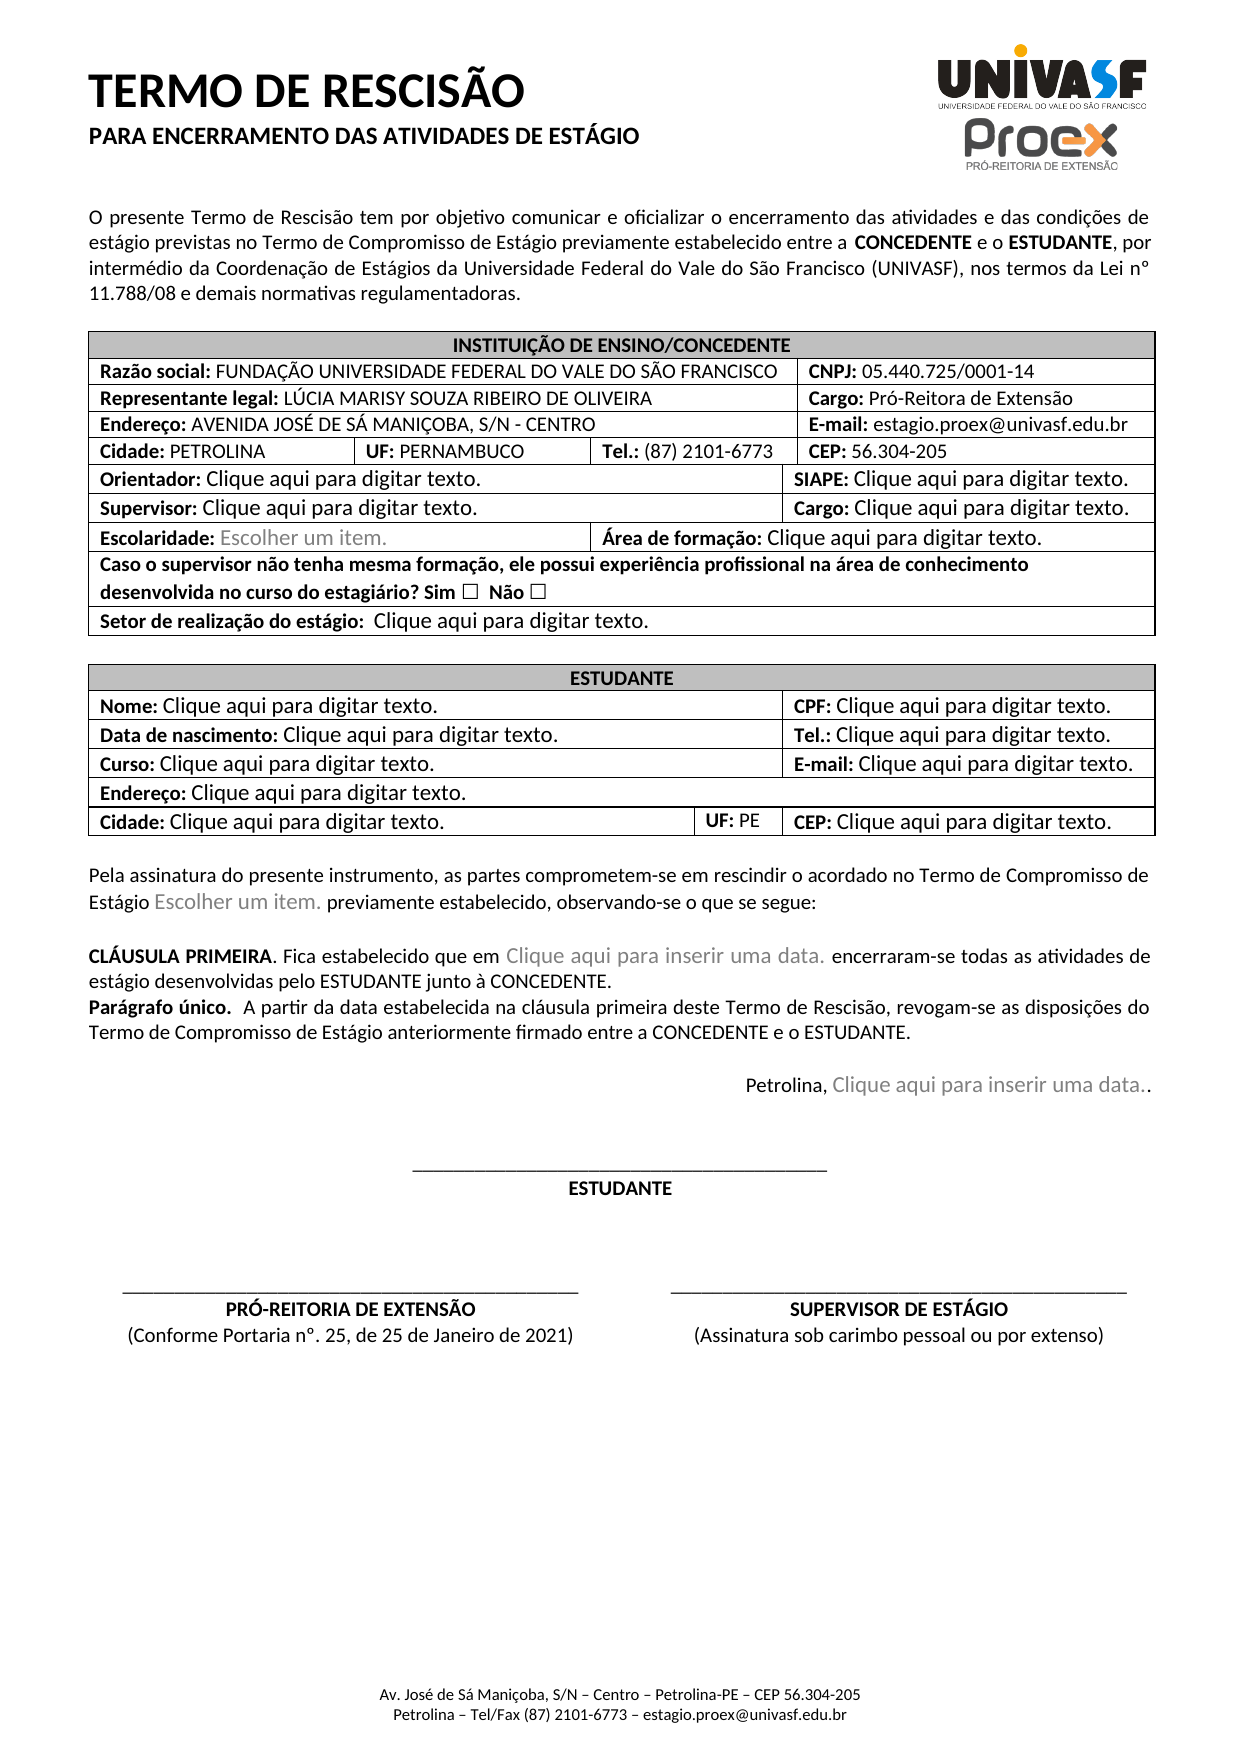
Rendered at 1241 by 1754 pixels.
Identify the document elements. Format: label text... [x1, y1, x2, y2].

table_cell Supervisor: [89, 494, 782, 522]
table_cell Tel.: [783, 720, 1154, 748]
table_header INSTITUIÇÃO DE ENSINO/CONCEDENTE [89, 332, 1154, 358]
table_cell Setor de realização do estágio: [89, 607, 1154, 634]
table_cell Tel.: (87) 2101-6773 [591, 438, 797, 463]
table_cell CNPJ: 05.440.725/0001-14 [798, 359, 1154, 384]
table_cell Orientador: [89, 465, 782, 492]
table_cell E-mail: estagio.proex@univasf.edu.br [798, 412, 1154, 437]
table_cell Cargo: Pró-Reitora de Extensão [798, 385, 1154, 411]
table_cell E-mail: [783, 749, 1154, 777]
table_cell Área de formação: [591, 523, 1154, 551]
table_cell Cidade: PETROLINA [89, 438, 354, 463]
table_cell Endereço: AVENIDA JOSÉ DE SÁ MANIÇOBA, S/N - CENTRO [89, 412, 797, 437]
table_cell Representante legal: LÚCIA MARISY SOUZA RIBEIRO DE OLIVEIRA [89, 385, 797, 411]
table_cell UF: PERNAMBUCO [355, 438, 590, 463]
table_cell Escolaridade: [89, 523, 590, 551]
table_cell Cidade: [89, 808, 694, 835]
table_cell Curso: [89, 749, 782, 777]
table_header ESTUDANTE [89, 665, 1154, 690]
table_cell CEP: 56.304-205 [798, 438, 1154, 463]
text ________________________________________ [89, 1149, 1152, 1175]
picture [938, 44, 1147, 109]
table_cell UF: [695, 808, 782, 835]
text CLÁUSULA PRIMEIRA. Fica estabelecido que em encerraram-se todas as atividades de estágio desenvolvidas pelo ESTUDANTE junto à CONCEDENTE. [89, 941, 1152, 994]
text Pela assinatura do presente instrumento, as partes comprometem-se em rescindir o acordado no Termo de Compromisso de Estágio previamente estabelecido, observando-se o que se segue: [89, 862, 1152, 915]
table_cell Razão social: FUNDAÇÃO UNIVERSIDADE FEDERAL DO VALE DO SÃO FRANCISCO [89, 359, 797, 384]
table_cell CPF: [783, 691, 1154, 719]
text ESTUDANTE [89, 1175, 1152, 1200]
table_cell Data de nascimento: [89, 720, 782, 748]
table_cell Caso o supervisor não tenha mesma formação, ele possui experiência profissional na área de conhecimento desenvolvida no curso do estagiário? Sim Não [89, 552, 1154, 606]
text Petrolina, . [89, 1070, 1152, 1098]
text O presente Termo de Rescisão tem por objetivo comunicar e oficializar o encerramento das atividades e das condições de estágio previstas no Termo de Compromisso de Estágio previamente estabelecido entre a CONCEDENTE e o ESTUDANTE, por intermédio da Coordenação de Estágios da Universidade Federal do Vale do São Francisco (UNIVASF), nos termos da Lei nº 11.788/08 e demais normativas regulamentadoras. [89, 204, 1152, 306]
table_cell SIAPE: [783, 465, 1154, 492]
table_cell CEP: [783, 808, 1154, 835]
text Parágrafo único. A partir da data estabelecida na cláusula primeira deste Termo de Rescisão, revogam-se as disposições do Termo de Compromisso de Estágio anteriormente firmado entre a CONCEDENTE e o ESTUDANTE. [89, 994, 1152, 1045]
table_cell Endereço: [89, 778, 1154, 806]
table_cell Nome: [89, 691, 782, 719]
picture [964, 118, 1118, 170]
table_cell Cargo: [783, 494, 1154, 522]
